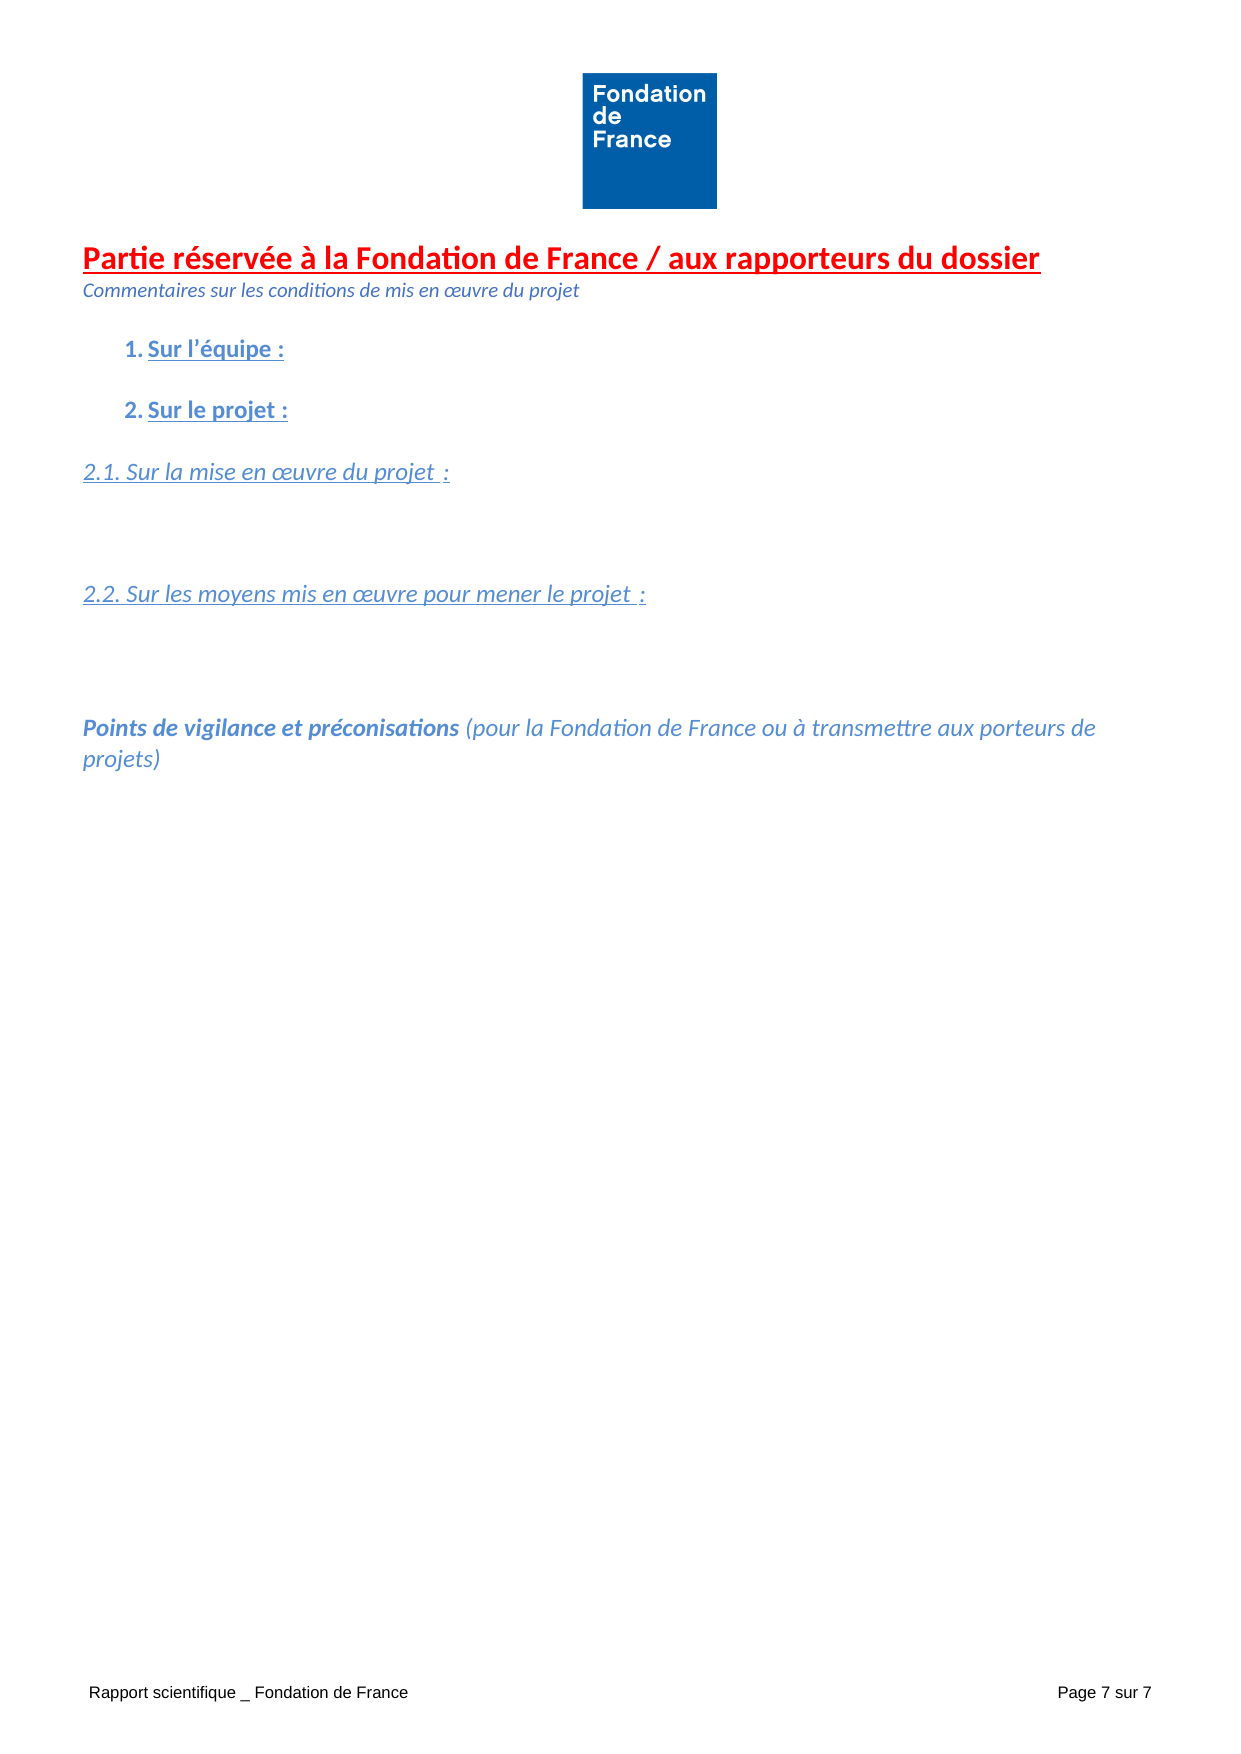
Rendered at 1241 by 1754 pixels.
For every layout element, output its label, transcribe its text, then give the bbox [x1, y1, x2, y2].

text Commentaires sur les conditions de mis en œuvre du projet [83, 278, 1152, 303]
text 2.2. Sur les moyens mis en œuvre pour mener le projet : [83, 578, 1152, 608]
text 2.1. Sur la mise en œuvre du projet : [83, 456, 1152, 486]
list Sur le projet : [124, 395, 1152, 425]
picture [582, 73, 717, 209]
subtitle Points de vigilance et préconisations (pour la Fondation de France ou à transmettre aux porteurs de projets) [83, 712, 1152, 773]
text Partie réservée à la Fondation de France / aux rapporteurs du dossier [83, 237, 1152, 278]
list Sur l’équipe : [124, 334, 1152, 364]
